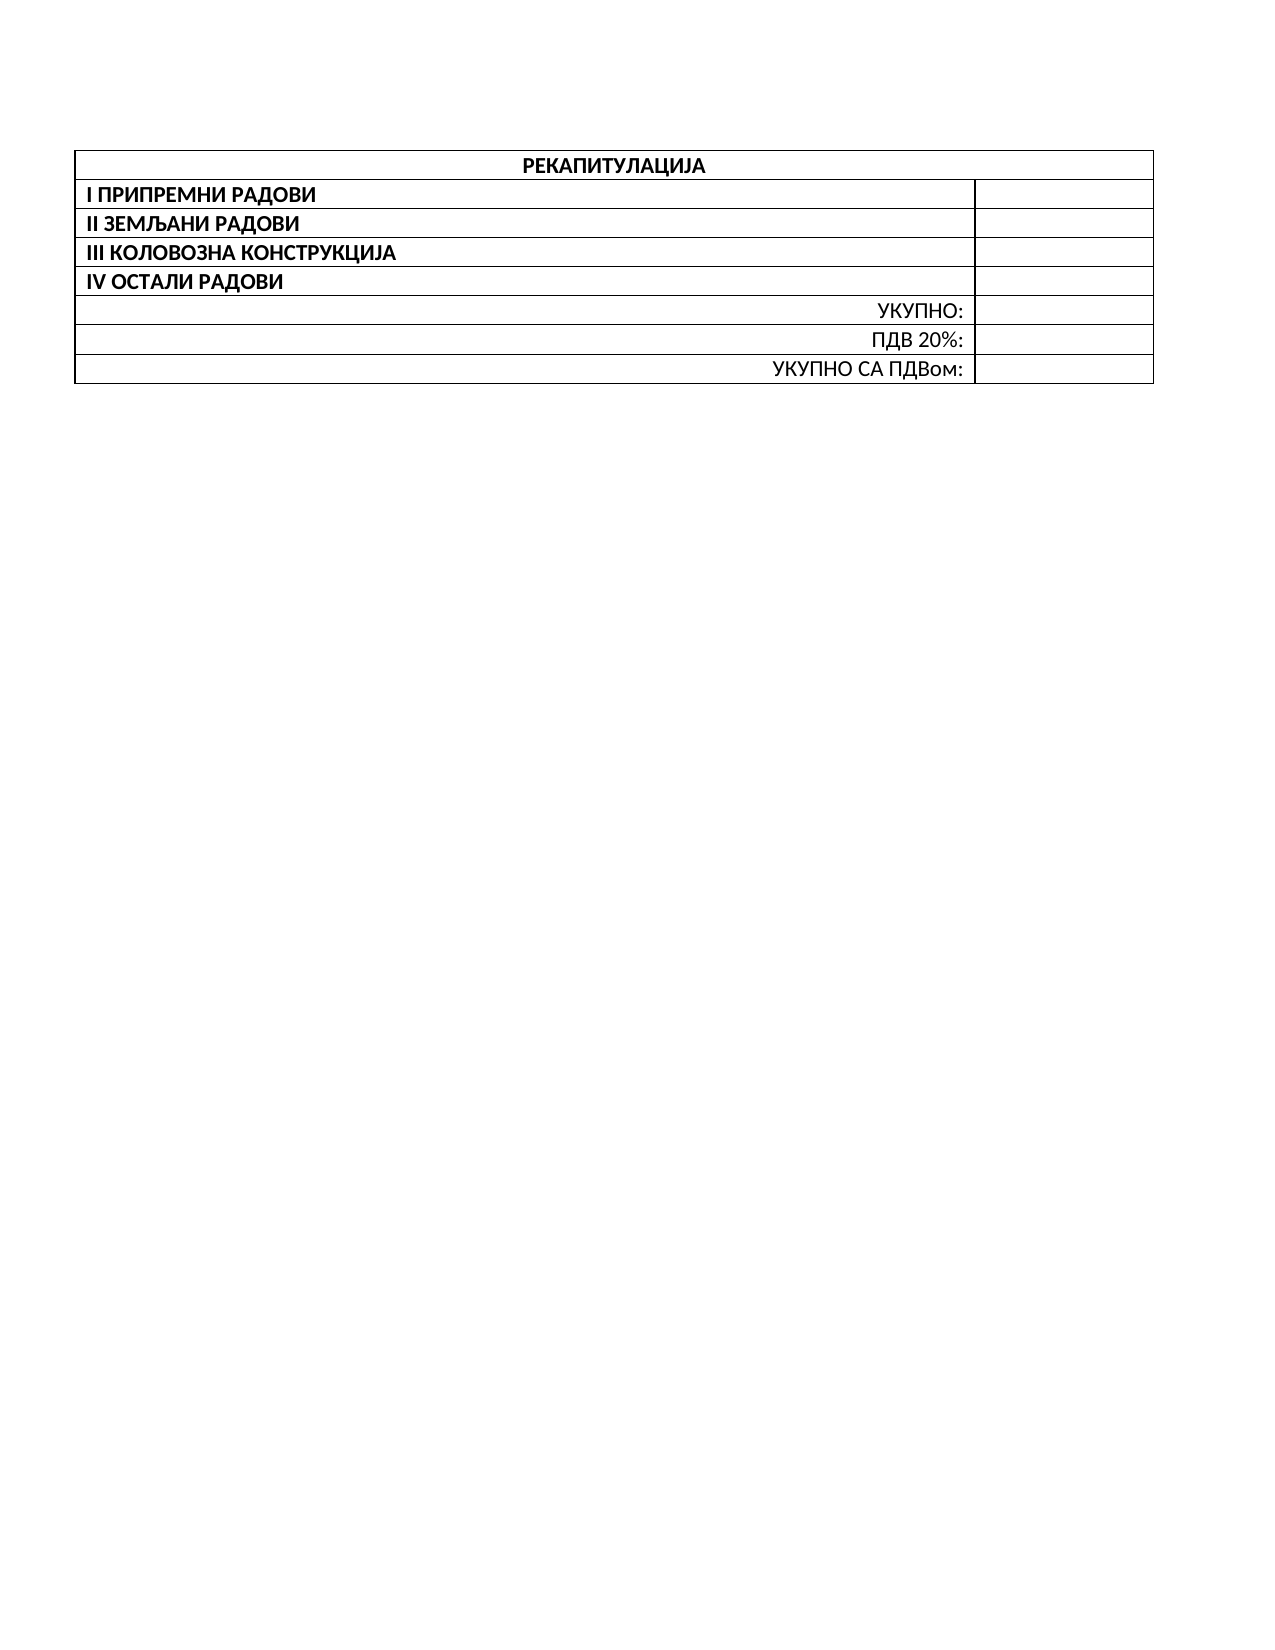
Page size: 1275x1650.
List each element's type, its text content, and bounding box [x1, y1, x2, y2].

table_cell IV ОСТАЛИ РАДОВИ [76, 267, 974, 295]
table_cell II ЗЕМЉАНИ РАДОВИ [76, 209, 974, 237]
table_cell [976, 355, 1153, 382]
table_cell [976, 180, 1153, 208]
table_cell УКУПНО: [76, 296, 974, 324]
table_header РЕКАПИТУЛАЦИЈА [76, 151, 1153, 179]
table_cell УКУПНО СА ПДВом: [76, 355, 974, 382]
table_cell [976, 238, 1153, 266]
table_cell III КОЛОВОЗНА КОНСТРУКЦИЈА [76, 238, 974, 266]
table_cell [976, 267, 1153, 295]
table_cell I ПРИПРЕМНИ РАДОВИ [76, 180, 974, 208]
table_cell [976, 325, 1153, 353]
table_cell [976, 209, 1153, 237]
table_cell ПДВ 20%: [76, 325, 974, 353]
table_cell [976, 296, 1153, 324]
